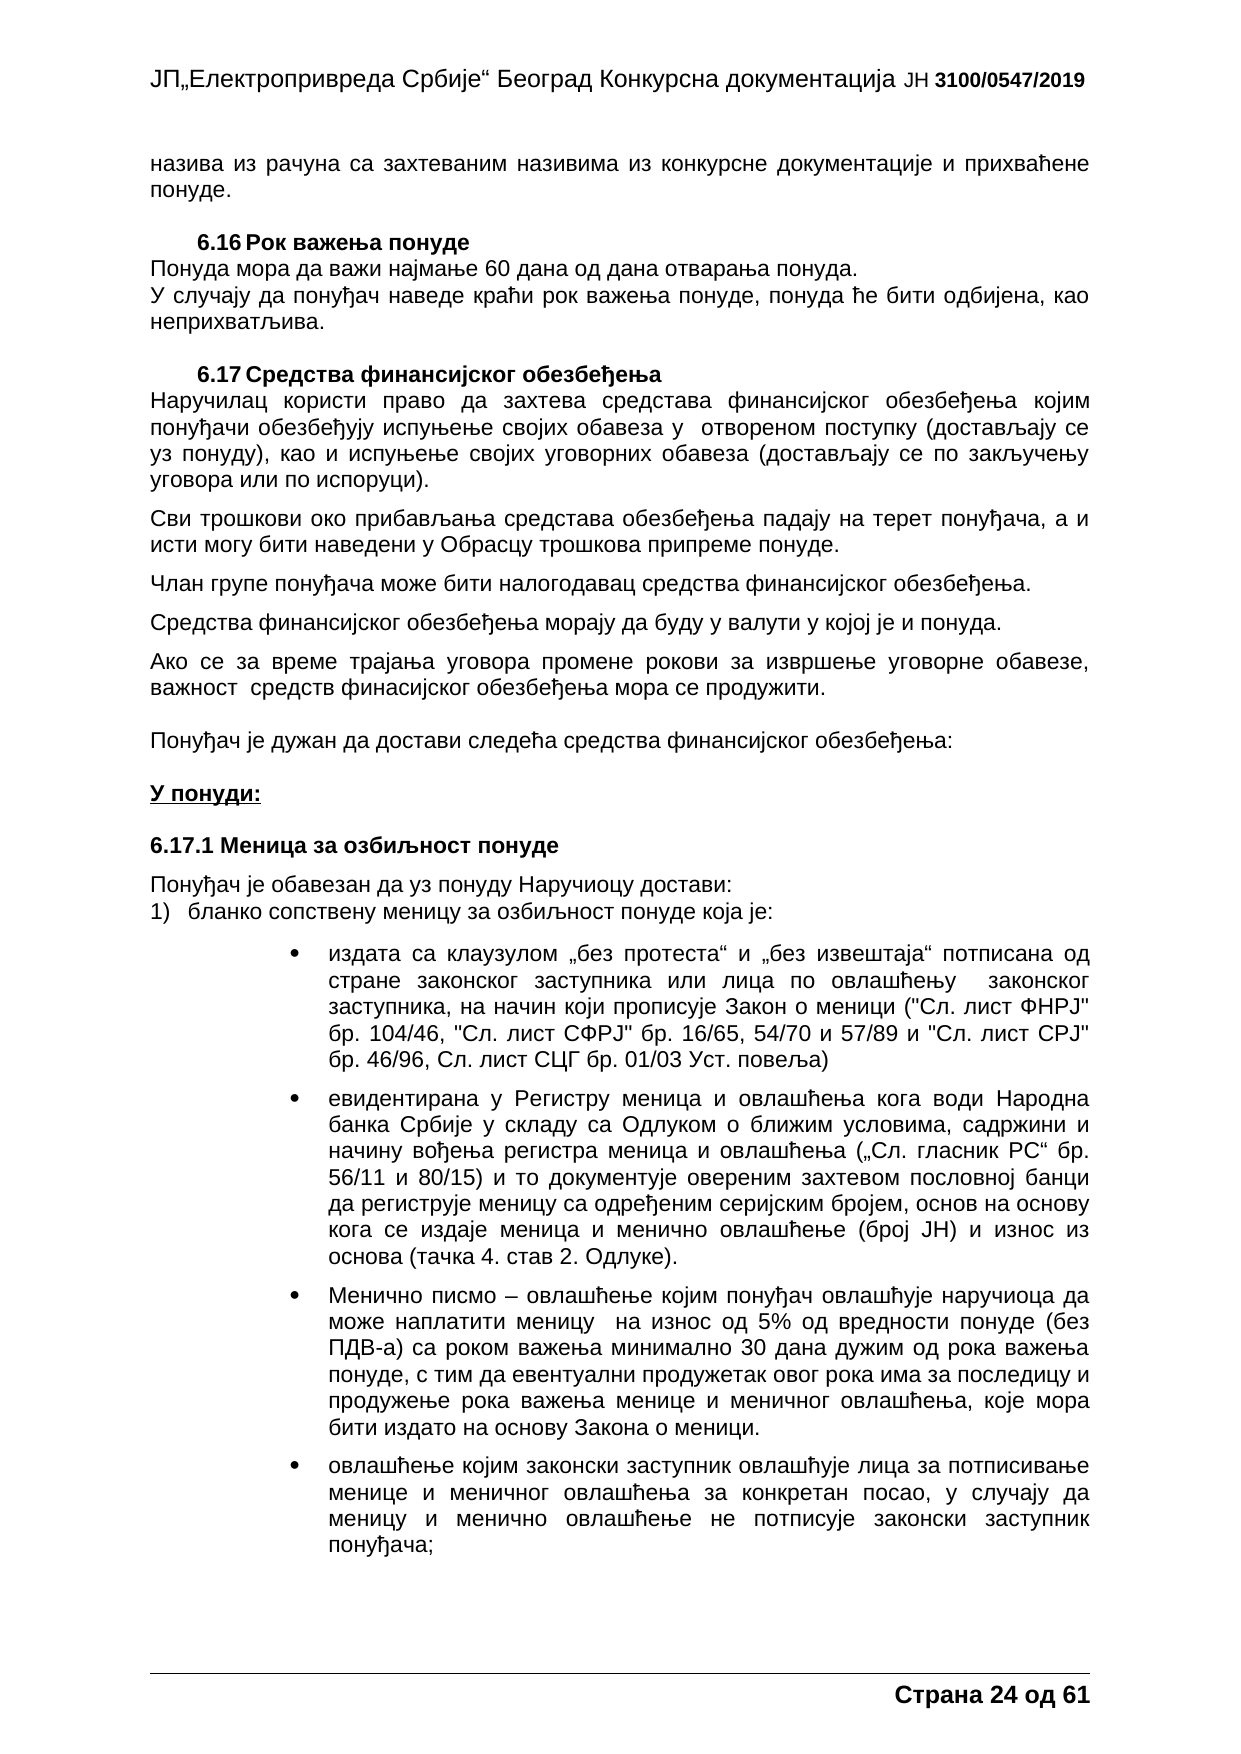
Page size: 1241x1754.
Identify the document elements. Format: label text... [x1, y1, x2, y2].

text Члан групе понуђача може бити налогодавац средства финансијског обезбеђења. [150, 570, 1090, 597]
text У понуди: [150, 780, 1090, 806]
text Ако се за време трајања уговора промене рокови за извршење уговорне обавезе, важност средств финасијског обезбеђења мора се продужити. [150, 648, 1090, 701]
text Понуђач је дужан да достави следећа средства финансијског обезбеђења: [150, 727, 1090, 753]
list издата са клаузулом „без протеста“ и „без извештаја“ потписана од стране законског заступника или лица по овлашћењу законског заступника, на начин који прописује Закон о меници ("Сл. лист ФНРЈ" бр. 104/46, "Сл. лист СФРЈ" бр. 16/65, 54/70 и 57/89 и "Сл. лист СРЈ" бр. 46/96, Сл. лист СЦГ бр. 01/03 Уст. повеља) [291, 940, 1090, 1072]
text У случају да понуђач наведе краћи рок важења понуде, понуда ће бити одбијена, као неприхватљива. [150, 282, 1090, 334]
list овлашћење којим законски заступник овлашћује лица за потписивање менице и меничног овлашћења за конкретан посао, у случају да меницу и менично овлашћење не потписује законски заступник понуђача; [291, 1452, 1090, 1558]
list Менично писмо – овлашћење којим понуђач овлашћује наручиоца да може наплатити меницу на износ од 5% од вредности понуде (без ПДВ-а) са роком важења минимално 30 дана дужим од рока важења понуде, с тим да евентуални продужетак овог рока има за последицу и продужење рока важења менице и меничног овлашћења, које мора бити издато на основу Закона о меници. [291, 1282, 1090, 1440]
list евидентирана у Регистру меница и овлашћења кога води Народна банка Србије у складу са Одлуком о ближим условима, садржини и начину вођења регистра меница и овлашћења („Сл. гласник РС“ бр. 56/11 и 80/15) и то документује овереним захтевом пословној банци да региструје меницу са одређеним серијским бројем, основ на основу кога се издаје меница и менично овлашћење (број ЈН) и износ из основа (тачка 4. став 2. Одлуке). [291, 1085, 1090, 1269]
text Наручилац користи право да захтева средстава финансијског обезбеђења којим понуђачи обезбеђују испуњење својих обавеза у отвореном поступку (достављају се уз понуду), као и испуњење својих уговорних обавеза (достављају се по закључењу уговора или по испоруци). [150, 387, 1090, 493]
text Понуда мора да важи најмање 60 дана од дана отварања понуда. [150, 255, 1090, 282]
text 6.17.1 Меница за озбиљност понуде [150, 832, 1090, 859]
list бланко сопствену меницу за озбиљност понуде која је: [150, 898, 1090, 924]
text Средства финансијског обезбеђења морају да буду у валути у којој је и понуда. [150, 609, 1090, 636]
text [150, 150, 1090, 203]
list Рок важења понуде [197, 229, 1090, 255]
list Средства финансијског обезбеђења [197, 361, 1090, 387]
text Сви трошкови око прибављања средстава обезбеђења падају на терет понуђача, а и исти могу бити наведени у Обрасцу трошкова припреме понуде. [150, 505, 1090, 558]
text Понуђач је обавезан да уз понуду Наручиоцу достави: [150, 871, 1090, 898]
